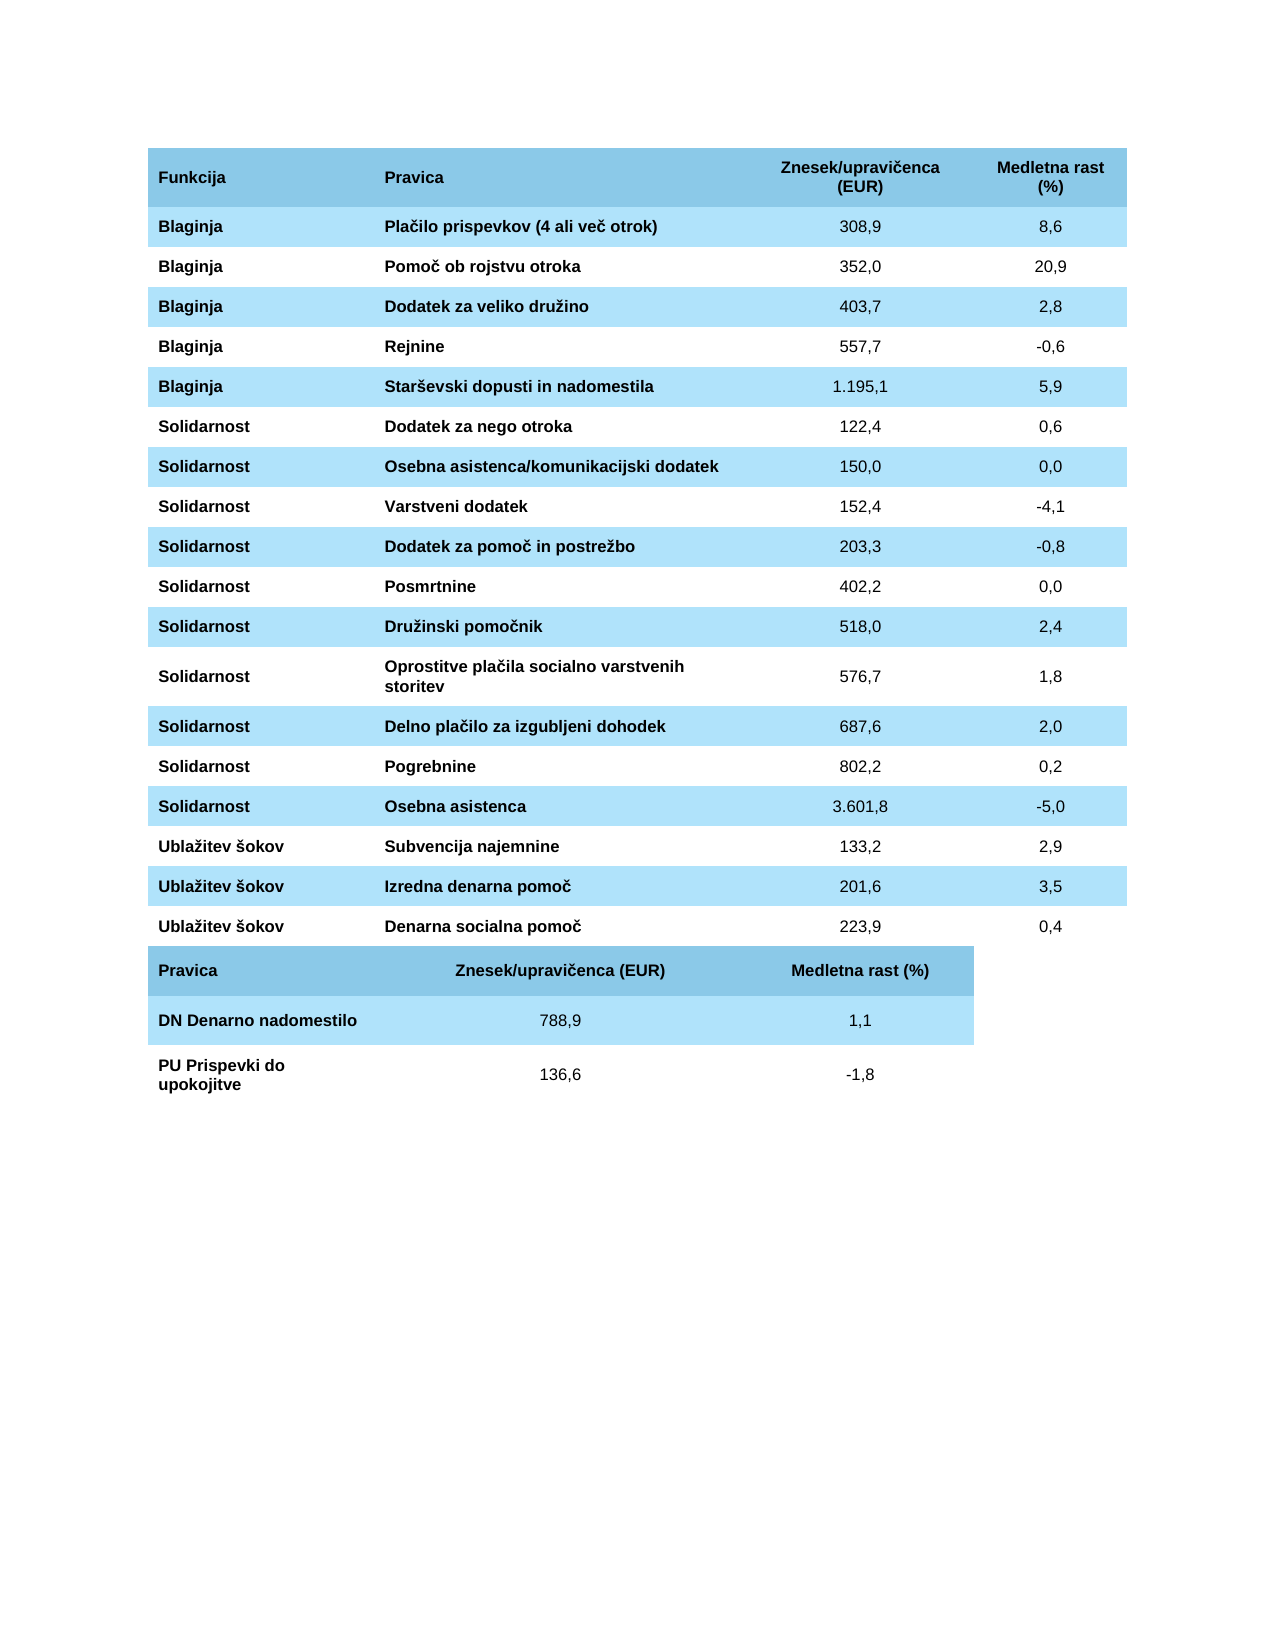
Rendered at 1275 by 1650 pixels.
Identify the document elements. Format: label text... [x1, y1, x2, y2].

table_cell Ublažitev šokov [148, 906, 374, 946]
table_cell 0,2 [974, 746, 1127, 786]
table_cell Znesek/upravičenca (EUR) [374, 946, 747, 996]
table_cell 788,9 [374, 996, 747, 1045]
table_cell Izredna denarna pomoč [374, 866, 747, 906]
table_cell Solidarnost [148, 487, 374, 527]
table_cell 2,9 [974, 826, 1127, 866]
table_cell Rejnine [374, 327, 747, 367]
table_cell Dodatek za veliko družino [374, 287, 747, 327]
table_cell Plačilo prispevkov (4 ali več otrok) [374, 207, 747, 247]
table_cell Solidarnost [148, 706, 374, 746]
table_cell 3.601,8 [747, 786, 974, 826]
table_cell 3,5 [974, 866, 1127, 906]
table_cell -4,1 [974, 487, 1127, 527]
table_cell Subvencija najemnine [374, 826, 747, 866]
table_cell 2,4 [974, 607, 1127, 647]
table_cell 5,9 [974, 367, 1127, 407]
table_cell Ublažitev šokov [148, 826, 374, 866]
table_cell 0,0 [974, 447, 1127, 487]
table_cell Blaginja [148, 287, 374, 327]
table_cell 0,4 [974, 906, 1127, 946]
table_cell Solidarnost [148, 527, 374, 567]
table_cell 352,0 [747, 247, 974, 287]
table_cell 518,0 [747, 607, 974, 647]
table_cell Solidarnost [148, 746, 374, 786]
table_cell 136,6 [374, 1045, 747, 1104]
table_cell Solidarnost [148, 447, 374, 487]
table_cell 402,2 [747, 567, 974, 607]
table_cell Solidarnost [148, 607, 374, 647]
table_cell Posmrtnine [374, 567, 747, 607]
table_cell Pogrebnine [374, 746, 747, 786]
table_cell 557,7 [747, 327, 974, 367]
table_cell PU Prispevki do upokojitve [148, 1045, 374, 1104]
table_cell 1.195,1 [747, 367, 974, 407]
table_cell 133,2 [747, 826, 974, 866]
table_cell 201,6 [747, 866, 974, 906]
table_cell Delno plačilo za izgubljeni dohodek [374, 706, 747, 746]
table_cell Blaginja [148, 207, 374, 247]
table_cell Starševski dopusti in nadomestila [374, 367, 747, 407]
table_cell 20,9 [974, 247, 1127, 287]
table_cell 152,4 [747, 487, 974, 527]
table_cell Družinski pomočnik [374, 607, 747, 647]
table_cell Solidarnost [148, 567, 374, 607]
table_cell Osebna asistenca/komunikacijski dodatek [374, 447, 747, 487]
table_cell 0,0 [974, 567, 1127, 607]
table_cell 150,0 [747, 447, 974, 487]
table_cell 223,9 [747, 906, 974, 946]
table_cell 1,1 [747, 996, 974, 1045]
table_cell 2,0 [974, 706, 1127, 746]
table_cell 802,2 [747, 746, 974, 786]
table_cell Pomoč ob rojstvu otroka [374, 247, 747, 287]
table_cell Osebna asistenca [374, 786, 747, 826]
table_cell 203,3 [747, 527, 974, 567]
table_cell 8,6 [974, 207, 1127, 247]
table_cell Solidarnost [148, 407, 374, 447]
table_cell -5,0 [974, 786, 1127, 826]
table_cell Denarna socialna pomoč [374, 906, 747, 946]
table_cell 1,8 [974, 647, 1127, 706]
table_cell Ublažitev šokov [148, 866, 374, 906]
table_header Pravica [374, 148, 747, 207]
table_cell 2,8 [974, 287, 1127, 327]
table_cell Blaginja [148, 247, 374, 287]
table_cell 308,9 [747, 207, 974, 247]
table_header Funkcija [148, 148, 374, 207]
table_cell Varstveni dodatek [374, 487, 747, 527]
table_cell DN Denarno nadomestilo [148, 996, 374, 1045]
table_cell -1,8 [747, 1045, 974, 1104]
table_cell Solidarnost [148, 647, 374, 706]
table_cell Oprostitve plačila socialno varstvenih storitev [374, 647, 747, 706]
table_cell Medletna rast (%) [747, 946, 974, 996]
table_cell -0,6 [974, 327, 1127, 367]
table_header Medletna rast (%) [974, 148, 1127, 207]
table_cell 687,6 [747, 706, 974, 746]
table_cell 403,7 [747, 287, 974, 327]
table_cell Dodatek za pomoč in postrežbo [374, 527, 747, 567]
table_cell Dodatek za nego otroka [374, 407, 747, 447]
table_cell 122,4 [747, 407, 974, 447]
table_cell Blaginja [148, 327, 374, 367]
table_cell 576,7 [747, 647, 974, 706]
table_cell Solidarnost [148, 786, 374, 826]
table_cell -0,8 [974, 527, 1127, 567]
table_header Znesek/upravičenca (EUR) [747, 148, 974, 207]
table_cell Blaginja [148, 367, 374, 407]
table_cell Pravica [148, 946, 374, 996]
table_cell 0,6 [974, 407, 1127, 447]
